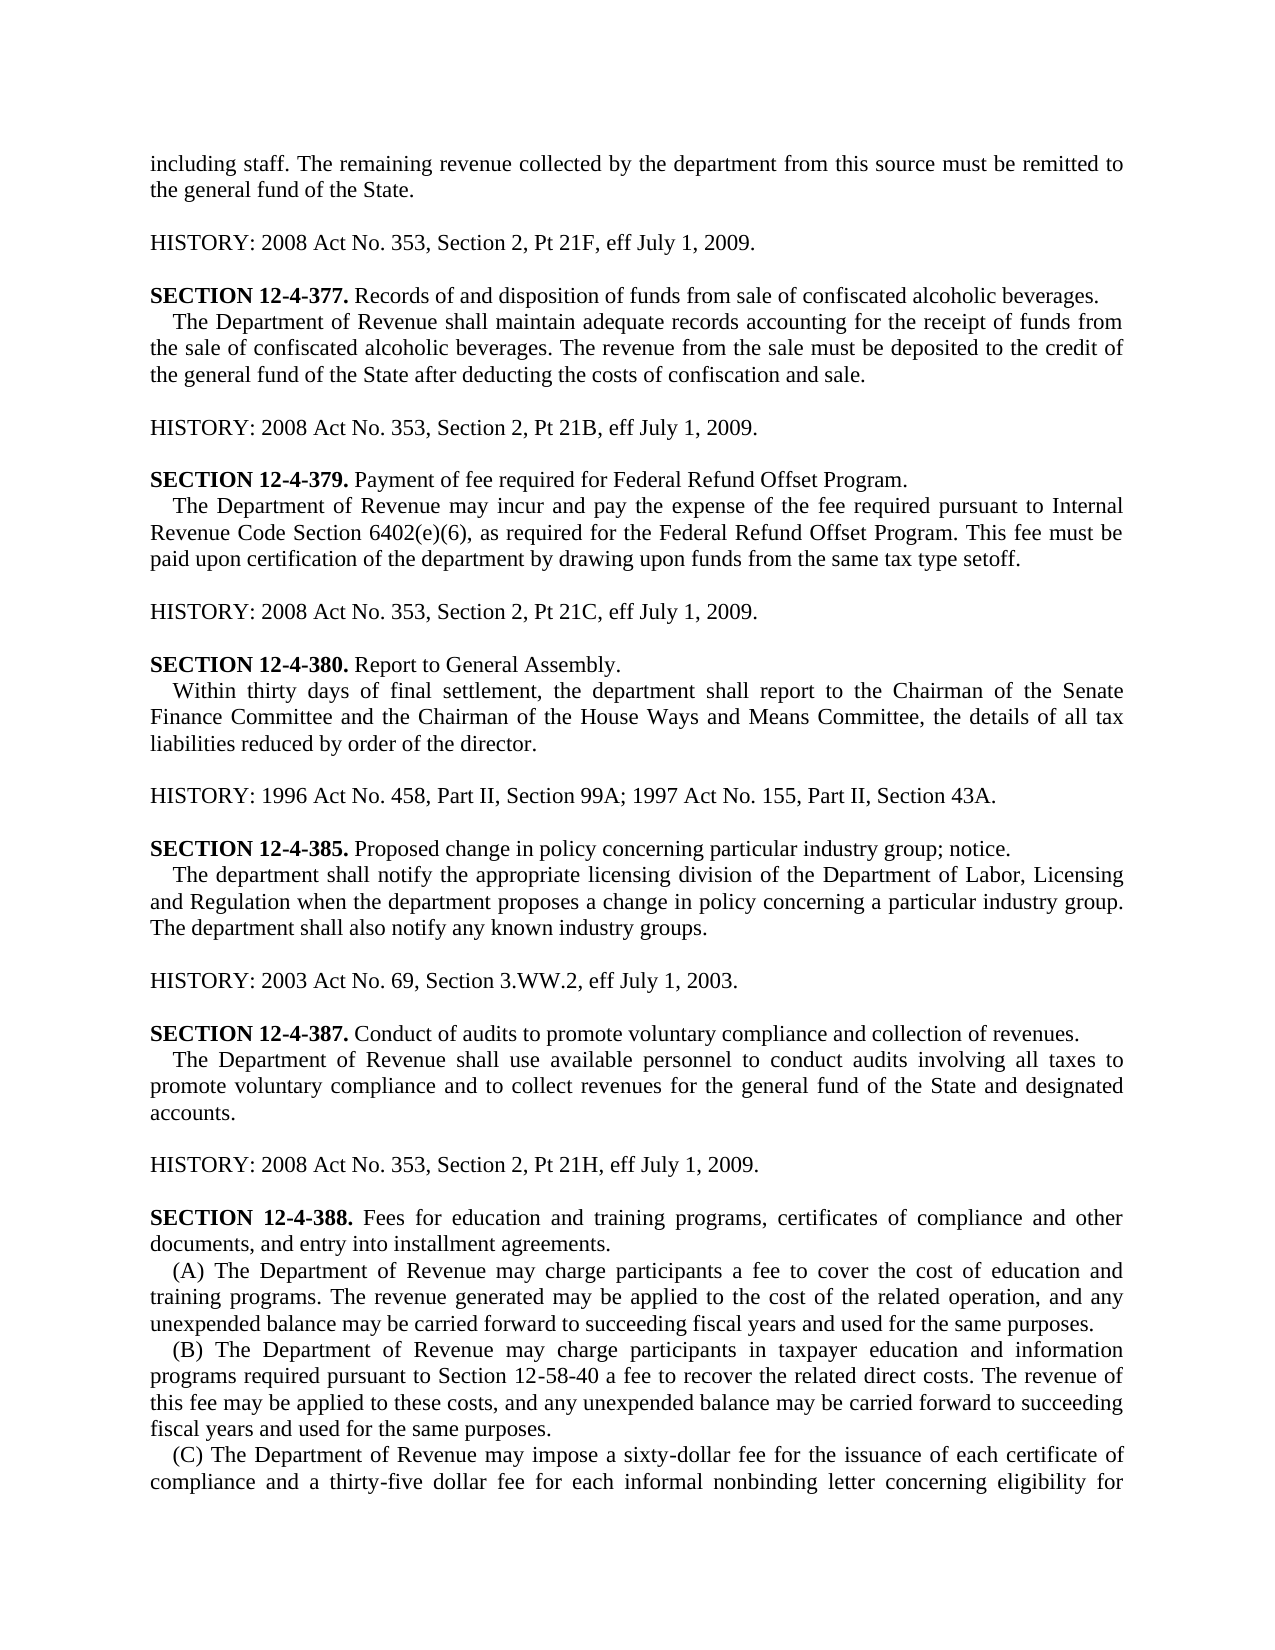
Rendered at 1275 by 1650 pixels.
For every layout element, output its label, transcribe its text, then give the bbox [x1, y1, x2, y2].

text SECTION 12-4-377. Records of and disposition of funds from sale of confiscated alcoholic beverages. [150, 282, 1125, 308]
text The Department of Revenue may incur and pay the expense of the fee required pursuant to Internal Revenue Code Section 6402(e)(6), as required for the Federal Refund Offset Program. This fee must be paid upon certification of the department by drawing upon funds from the same tax type setoff. [150, 493, 1125, 572]
text SECTION 12-4-385. Proposed change in policy concerning particular industry group; notice. [150, 835, 1125, 862]
text (A) The Department of Revenue may charge participants a fee to cover the cost of education and training programs. The revenue generated may be applied to the cost of the related operation, and any unexpended balance may be carried forward to succeeding fiscal years and used for the same purposes. [150, 1257, 1125, 1336]
text The Department of Revenue shall maintain adequate records accounting for the receipt of funds from the sale of confiscated alcoholic beverages. The revenue from the sale must be deposited to the credit of the general fund of the State after deducting the costs of confiscation and sale. [150, 308, 1125, 387]
text HISTORY: 2008 Act No. 353, Section 2, Pt 21F, eff July 1, 2009. [150, 229, 1125, 255]
text HISTORY: 2003 Act No. 69, Section 3.WW.2, eff July 1, 2003. [150, 967, 1125, 993]
text SECTION 12-4-387. Conduct of audits to promote voluntary compliance and collection of revenues. [150, 1020, 1125, 1046]
text HISTORY: 2008 Act No. 353, Section 2, Pt 21H, eff July 1, 2009. [150, 1151, 1125, 1178]
text HISTORY: 2008 Act No. 353, Section 2, Pt 21C, eff July 1, 2009. [150, 598, 1125, 624]
text HISTORY: 1996 Act No. 458, Part II, Section 99A; 1997 Act No. 155, Part II, Section 43A. [150, 782, 1125, 809]
text The department shall notify the appropriate licensing division of the Department of Labor, Licensing and Regulation when the department proposes a change in policy concerning a particular industry group. The department shall also notify any known industry groups. [150, 862, 1125, 941]
text SECTION 12-4-388. Fees for education and training programs, certificates of compliance and other documents, and entry into installment agreements. [150, 1204, 1125, 1257]
text SECTION 12-4-380. Report to General Assembly. [150, 651, 1125, 677]
text HISTORY: 2008 Act No. 353, Section 2, Pt 21B, eff July 1, 2009. [150, 413, 1125, 440]
text SECTION 12-4-379. Payment of fee required for Federal Refund Offset Program. [150, 466, 1125, 493]
text (B) The Department of Revenue may charge participants in taxpayer education and information programs required pursuant to Section 12-58-40 a fee to recover the related direct costs. The revenue of this fee may be applied to these costs, and any unexpended balance may be carried forward to succeeding fiscal years and used for the same purposes. [150, 1336, 1125, 1441]
text The Department of Revenue shall use available personnel to conduct audits involving all taxes to promote voluntary compliance and to collect revenues for the general fund of the State and designated accounts. [150, 1046, 1125, 1125]
text Within thirty days of final settlement, the department shall report to the Chairman of the Senate Finance Committee and the Chairman of the House Ways and Means Committee, the details of all tax liabilities reduced by order of the director. [150, 677, 1125, 756]
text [150, 1441, 1125, 1494]
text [150, 150, 1125, 203]
